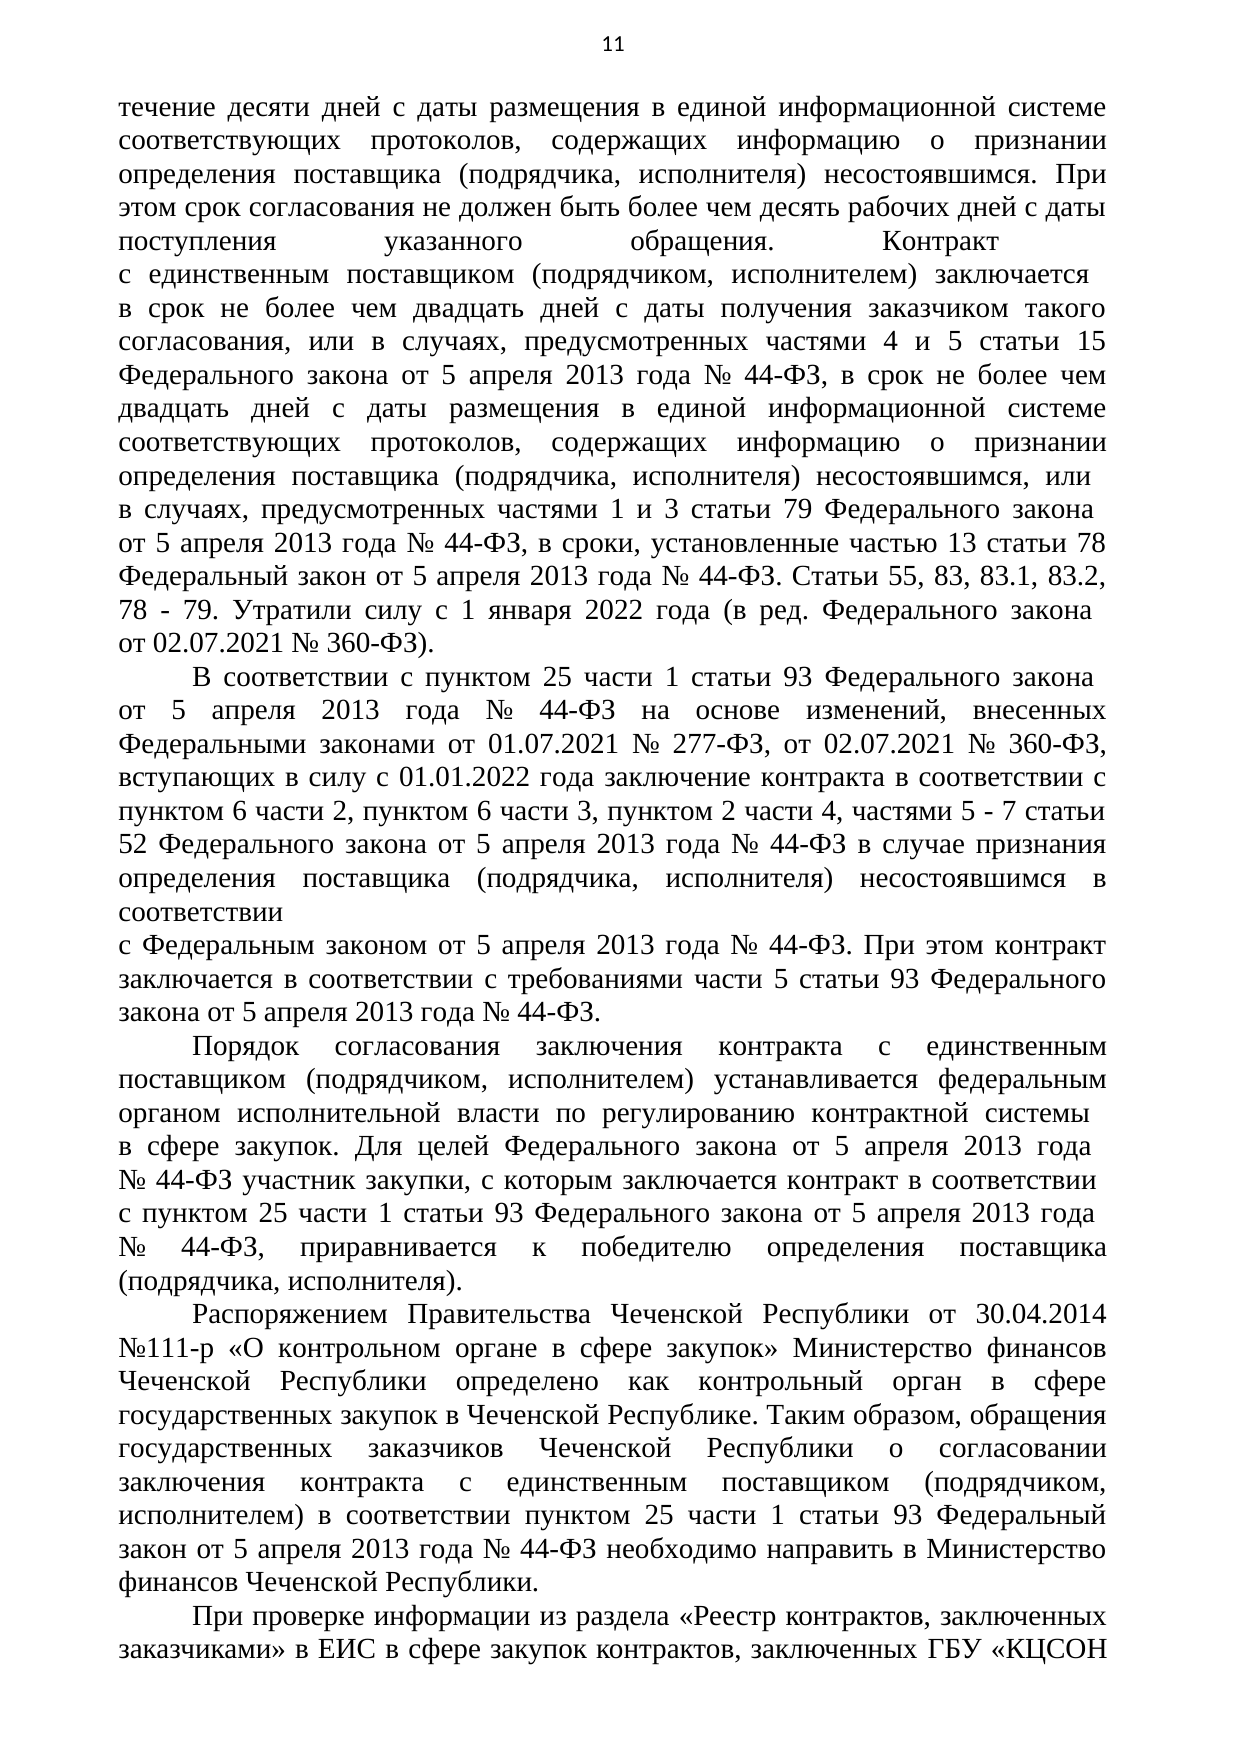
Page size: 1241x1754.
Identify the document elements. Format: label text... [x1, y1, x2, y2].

text Распоряжением Правительства Чеченской Республики от 30.04.2014 №111-р «О контрольном органе в сфере закупок» Министерство финансов Чеченской Республики определено как контрольный орган в сфере государственных закупок в Чеченской Республике. Таким образом, обращения государственных заказчиков Чеченской Республики о согласовании заключения контракта с единственным поставщиком (подрядчиком, исполнителем) в соответствии пунктом 25 части 1 статьи 93 Федеральный закон от 5 апреля 2013 года № 44-ФЗ необходимо направить в Министерство финансов Чеченской Республики. [118, 1296, 1107, 1598]
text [118, 1598, 1107, 1665]
text В соответствии с пунктом 25 части 1 статьи 93 Федерального закона от 5 апреля 2013 года № 44-ФЗ на основе изменений, внесенных Федеральными законами от 01.07.2021 № 277-ФЗ, от 02.07.2021 № 360-ФЗ, вступающих в силу с 01.01.2022 года заключение контракта в соответствии с пунктом 6 части 2, пунктом 6 части 3, пунктом 2 части 4, частями 5 - 7 статьи 52 Федерального закона от 5 апреля 2013 года № 44-ФЗ в случае признания определения поставщика (подрядчика, исполнителя) несостоявшимся в соответствии с Федеральным законом от 5 апреля 2013 года № 44-ФЗ. При этом контракт заключается в соответствии с требованиями части 5 статьи 93 Федерального закона от 5 апреля 2013 года № 44-ФЗ. [118, 659, 1107, 1028]
text Порядок согласования заключения контракта с единственным поставщиком (подрядчиком, исполнителем) устанавливается федеральным органом исполнительной власти по регулированию контрактной системы в сфере закупок. Для целей Федерального закона от 5 апреля 2013 года № 44-ФЗ участник закупки, с которым заключается контракт в соответствии с пунктом 25 части 1 статьи 93 Федерального закона от 5 апреля 2013 года № 44-ФЗ, приравнивается к победителю определения поставщика (подрядчика, исполнителя). [118, 1028, 1107, 1296]
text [118, 89, 1107, 659]
